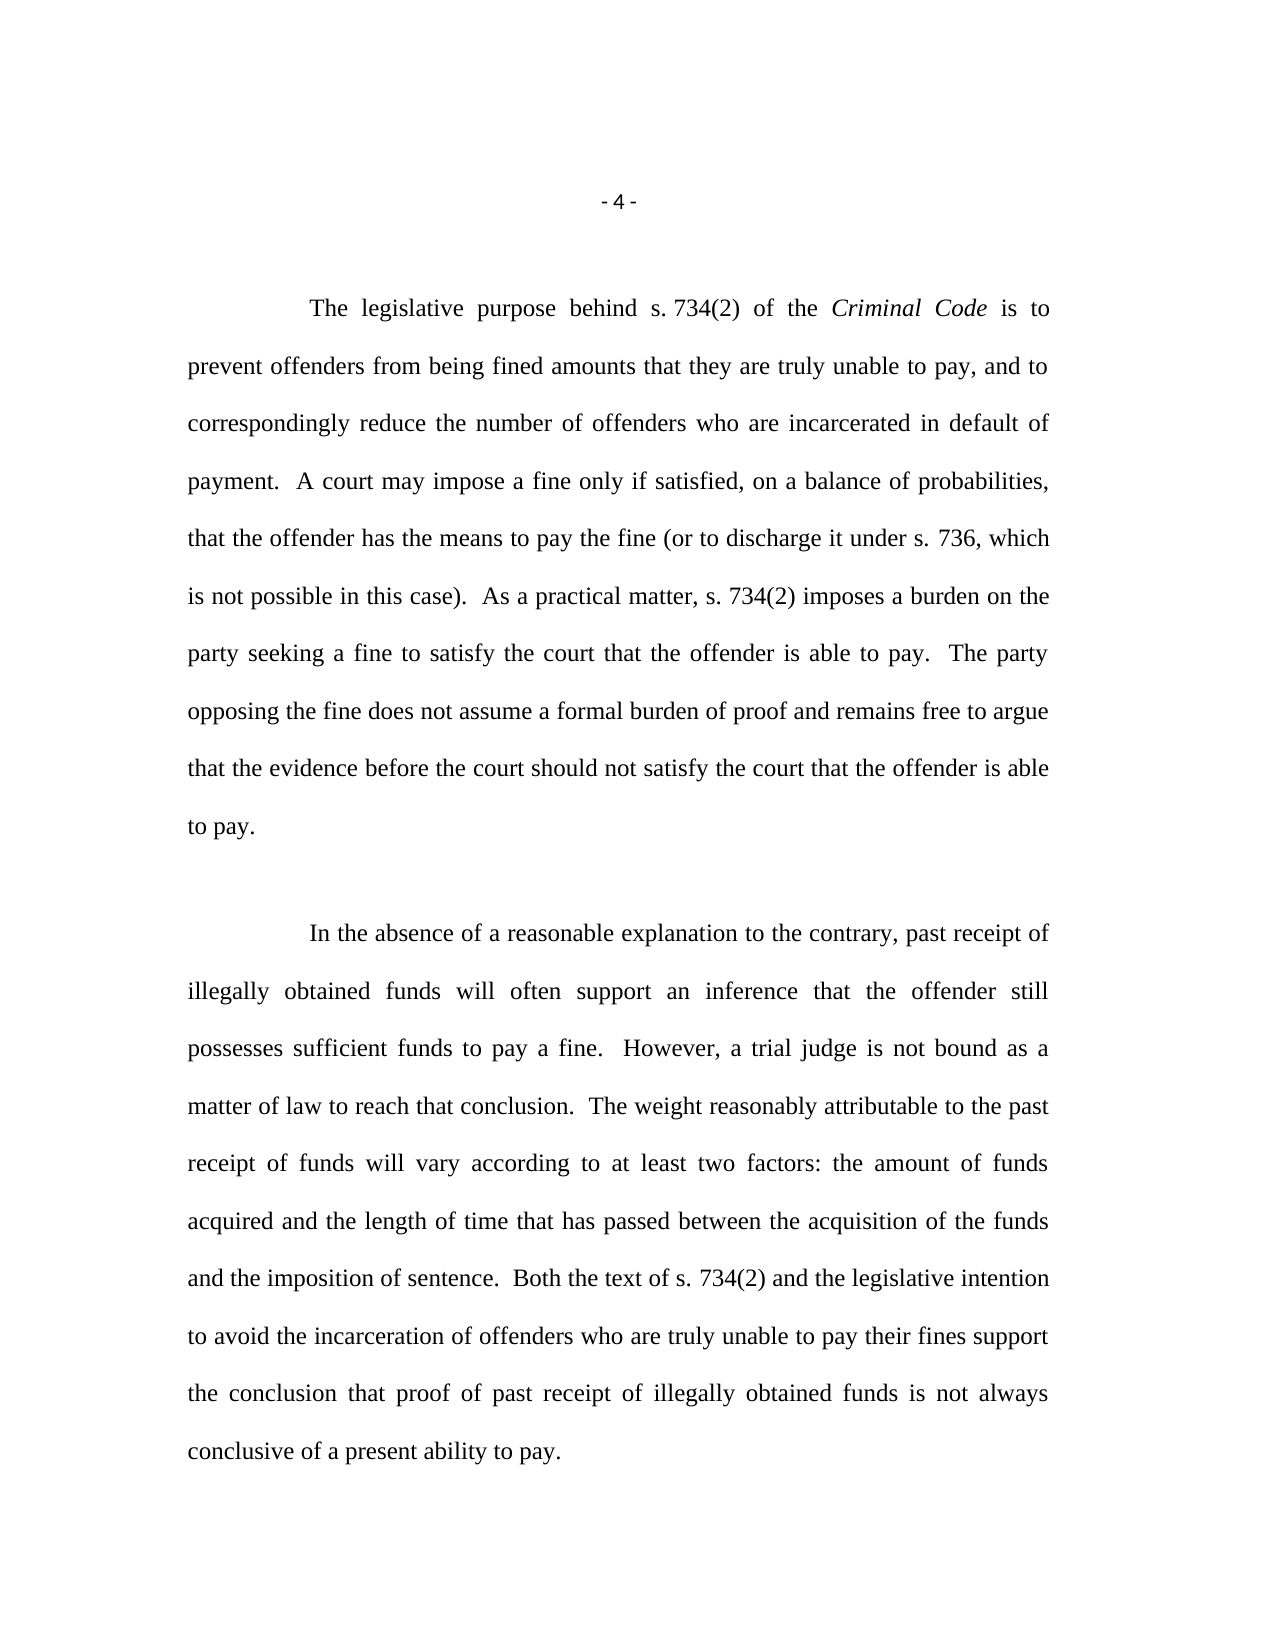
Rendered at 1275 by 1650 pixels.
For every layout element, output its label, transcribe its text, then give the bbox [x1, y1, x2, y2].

text In the absence of a reasonable explanation to the contrary, past receipt of illegally obtained funds will often support an inference that the offender still possesses sufficient funds to pay a fine. However, a trial judge is not bound as a matter of law to reach that conclusion. The weight reasonably attributable to the past receipt of funds will vary according to at least two factors: the amount of funds acquired and the length of time that has passed between the acquisition of the funds and the imposition of sentence. Both the text of s. 734(2) and the legislative intention to avoid the incarceration of offenders who are truly unable to pay their fines support the conclusion that proof of past receipt of illegally obtained funds is not always conclusive of a present ability to pay. [187, 918, 1050, 1464]
text The legislative purpose behind s. 734(2) of the Criminal Code is to prevent offenders from being fined amounts that they are truly unable to pay, and to correspondingly reduce the number of offenders who are incarcerated in default of payment. A court may impose a fine only if satisfied, on a balance of probabilities, that the offender has the means to pay the fine (or to discharge it under s. 736, which is not possible in this case). As a practical matter, s. 734(2) imposes a burden on the party seeking a fine to satisfy the court that the offender is able to pay. The party opposing the fine does not assume a formal burden of proof and remains free to argue that the evidence before the court should not satisfy the court that the offender is able to pay. [187, 293, 1050, 839]
